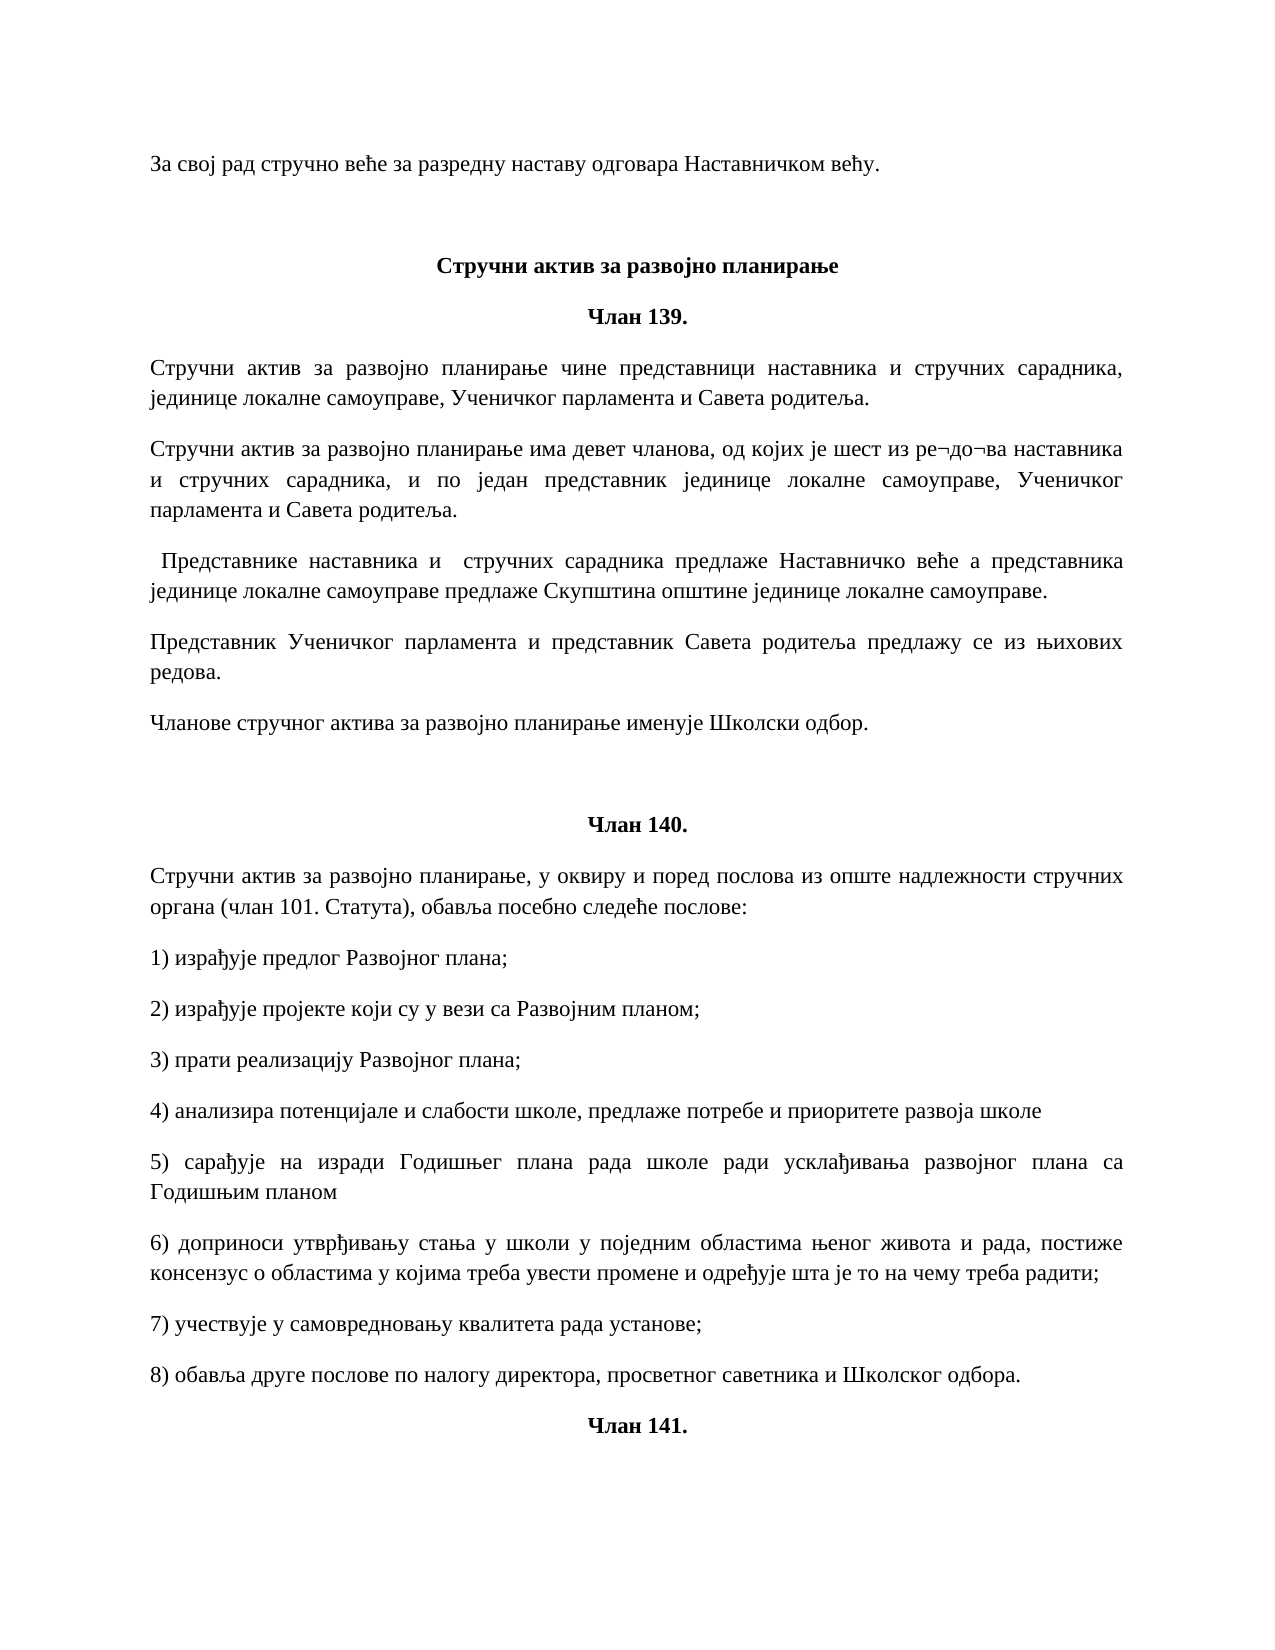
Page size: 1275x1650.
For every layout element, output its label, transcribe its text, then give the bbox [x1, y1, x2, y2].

text 6) доприноси утврђивању стања у школи у поједним областима њеног живота и рада, постиже консензус о областима у којима треба увести промене и одређује шта је то на чему треба радити; [150, 1229, 1125, 1286]
text 5) сарађује на изради Годишњег плана рада школе ради усклађивања развојног плана са Годишњим планом [150, 1148, 1125, 1204]
text 2) израђује пројекте који су у вези са Развојним планом; [150, 995, 1125, 1021]
text Чланове стручног актива за развојно планирање именује Школски одбор. [150, 709, 1125, 736]
text 7) учествује у самовредновању квалитета рада установе; [150, 1310, 1125, 1337]
text 4) анализира потенцијале и слабости школе, предлаже потребе и приоритете развоја школе [150, 1097, 1125, 1123]
text Стручни актив за развојно планирање има девет чланова, од којих је шест из ре¬до¬ва наставника и стручних сарадника, и по један представник јединице локалне самоуправе, Ученичког парламента и Савета родитеља. [150, 435, 1125, 522]
text Члан 141. [150, 1412, 1125, 1439]
text За свој рад стручно веће за разредну наставу одговара Наставничком већу. [150, 150, 1125, 176]
text Члан 139. [150, 303, 1125, 329]
text Стручни актив за развојно планирање, у оквиру и поред послова из опште надлежности стручних органа (члан 101. Статута), обавља посебно следеће послове: [150, 862, 1125, 919]
text Стручни актив за развојно планирање чине представници наставника и стручних сарадника, јединице локалне самоуправе, Ученичког парламента и Савета родитеља. [150, 354, 1125, 411]
text Стручни актив за развојно планирање [150, 252, 1125, 278]
text Представник Ученичког парламента и представник Савета родитеља предлажу се из њихових редова. [150, 628, 1125, 685]
text Представнике наставника и стручних сарадника предлаже Наставничко веће а представника јединице локалне самоуправе предлаже Скупштина општине јединице локалне самоуправе. [150, 547, 1125, 603]
text 3) прати реализацију Развојног плана; [150, 1046, 1125, 1072]
text 1) израђује предлог Развојног плана; [150, 944, 1125, 970]
text 8) обавља друге послове по налогу директора, просветног саветника и Школског одбора. [150, 1361, 1125, 1388]
text Члан 140. [150, 811, 1125, 838]
